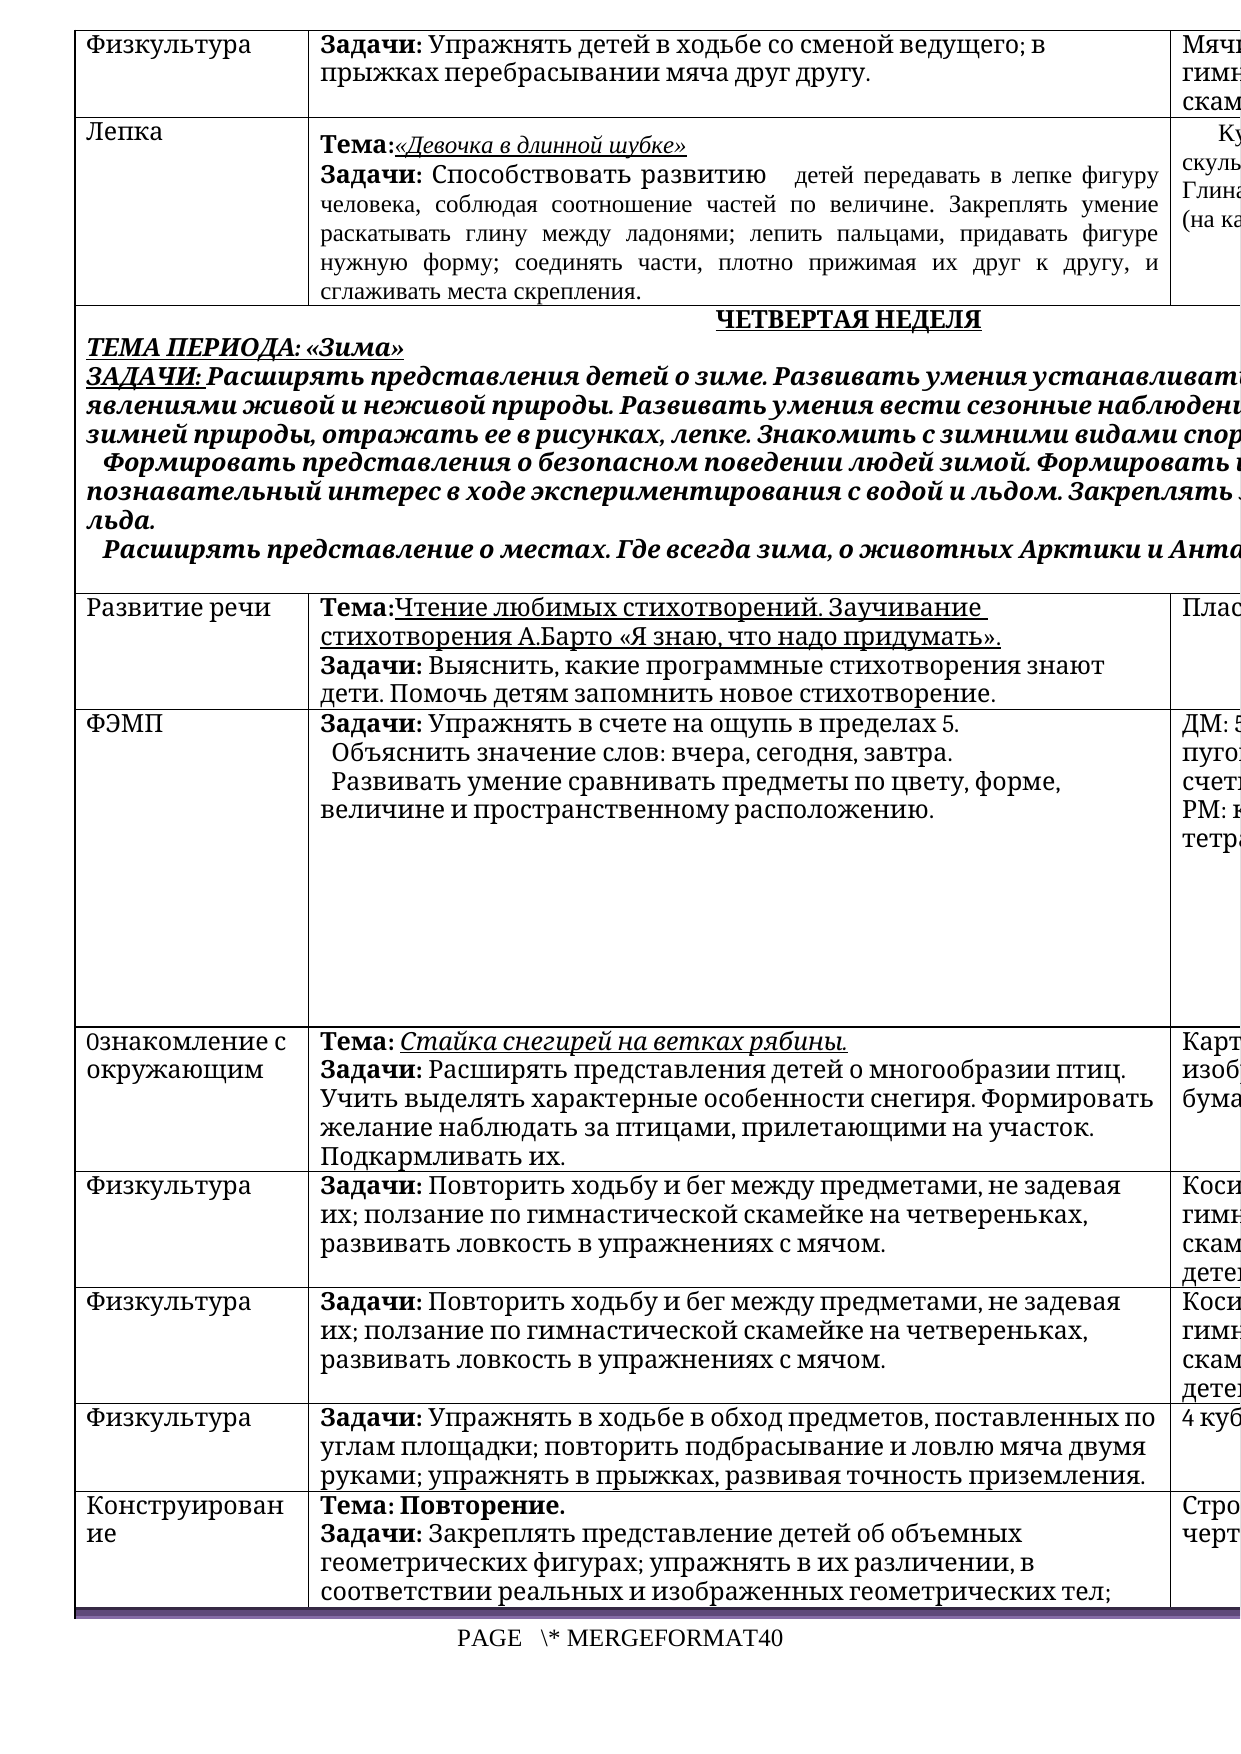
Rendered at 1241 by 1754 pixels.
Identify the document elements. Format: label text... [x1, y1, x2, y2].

table_cell Задачи: Повторить ходьбу и бег между предметами, не задевая их; ползание по гимнастической скамейке на четвереньках, развивать ловкость в упражнениях с мячом. [309, 1288, 1170, 1403]
table_cell Тема:«Девочка в длинной шубке» Задачи: Способствовать развитию детей передавать в лепке фигуру человека, соблюдая соотношение частей по величине. Закреплять умение раскатывать глину между ладонями; лепить пальцами, придавать фигуре нужную форму; соединять части, плотно прижимая их друг к другу, и сглаживать места скрепления. [309, 118, 1170, 304]
table_cell Физкультура [76, 1288, 308, 1403]
table_cell Тема: Стайка снегирей на ветках рябины. Задачи: Расширять представления детей о многообразии птиц. Учить выделять характерные особенности снегиря. Формировать желание наблюдать за птицами, прилетающими на участок. Подкармливать их. [309, 1028, 1170, 1171]
table_cell Задачи: Упражнять в ходьбе в обход предметов, поставленных по углам площадки; повторить подбрасывание и ловлю мяча двумя руками; упражнять в прыжках, развивая точность приземления. [309, 1404, 1170, 1491]
table_cell 0знакомление с окружающим [76, 1028, 308, 1171]
table_cell Тема:Чтение любимых стихотворений. Заучивание стихотворения А.Барто «Я знаю, что надо придумать». Задачи: Выяснить, какие программные стихотворения знают дети. Помочь детям запомнить новое стихотворение. [309, 594, 1170, 709]
table_cell Развитие речи [76, 594, 308, 709]
table_cell Картинки с изображением снегирей, бумага, гуашь. [1171, 1028, 1240, 1171]
table_cell Физкультура [76, 1404, 308, 1491]
table_cell Кукла в длинной шубке, скульптура малой формы. Глина, доска для лепки, стека (на каждого ребенка). [1171, 118, 1240, 304]
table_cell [309, 1492, 1170, 1607]
table_cell Косички по кол-ву детей, гимнастическая скамейка, мячи по кол-ву детей. [1171, 1172, 1240, 1287]
table_cell Конструирование [76, 1492, 308, 1607]
table_cell ДМ: 5 кубиков, карточка с пуговицами, мешочек, счетная лесенка. РМ: кубики (по6), рабочие тетради. [1171, 710, 1240, 1026]
table_cell Задачи: Упражнять в счете на ощупь в пределах 5. Объяснить значение слов: вчера, сегодня, завтра. Развивать умение сравнивать предметы по цвету, форме, величине и пространственному расположению. [309, 710, 1170, 1026]
table_cell Мячи по кол-ву детей, гимнастическая скамейка. [1171, 31, 1240, 117]
table_cell ФЭМП [76, 710, 308, 1026]
table_cell Задачи: Повторить ходьбу и бег между предметами, не задевая их; ползание по гимнастической скамейке на четвереньках, развивать ловкость в упражнениях с мячом. [309, 1172, 1170, 1287]
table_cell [1171, 1492, 1240, 1607]
table_cell Задачи: Упражнять детей в ходьбе со сменой ведущего; в прыжках перебрасывании мяча друг другу. [309, 31, 1170, 117]
table_cell 4 кубика, 10 мячей, [1171, 1404, 1240, 1491]
table_cell ЧЕТВЕРТАЯ НЕДЕЛЯ ТЕМА ПЕРИОДА: «Зима» ЗАДАЧИ: Расширять представления детей о зиме. Развивать умения устанавливать простейшие связи между явлениями живой и неживой природы. Развивать умения вести сезонные наблюдения, замечать красоту зимней природы, отражать ее в рисунках, лепке. Знакомить с зимними видами спорта. Формировать представления о безопасном поведении людей зимой. Формировать исследовательский и познавательный интерес в ходе экспериментирования с водой и льдом. Закреплять знания о свойствах снега и льда. Расширять представление о местах. Где всегда зима, о животных Арктики и Антарктики. [76, 306, 1240, 593]
table_cell Лепка [76, 118, 308, 304]
table_cell Физкультура [76, 31, 308, 117]
table_cell Пластина зеленого цвета. [1171, 594, 1240, 709]
table_cell Косички по кол-ву детей, гимнастическая скамейка, мячи по кол-ву детей. [1171, 1288, 1240, 1403]
table_cell Физкультура [76, 1172, 308, 1287]
